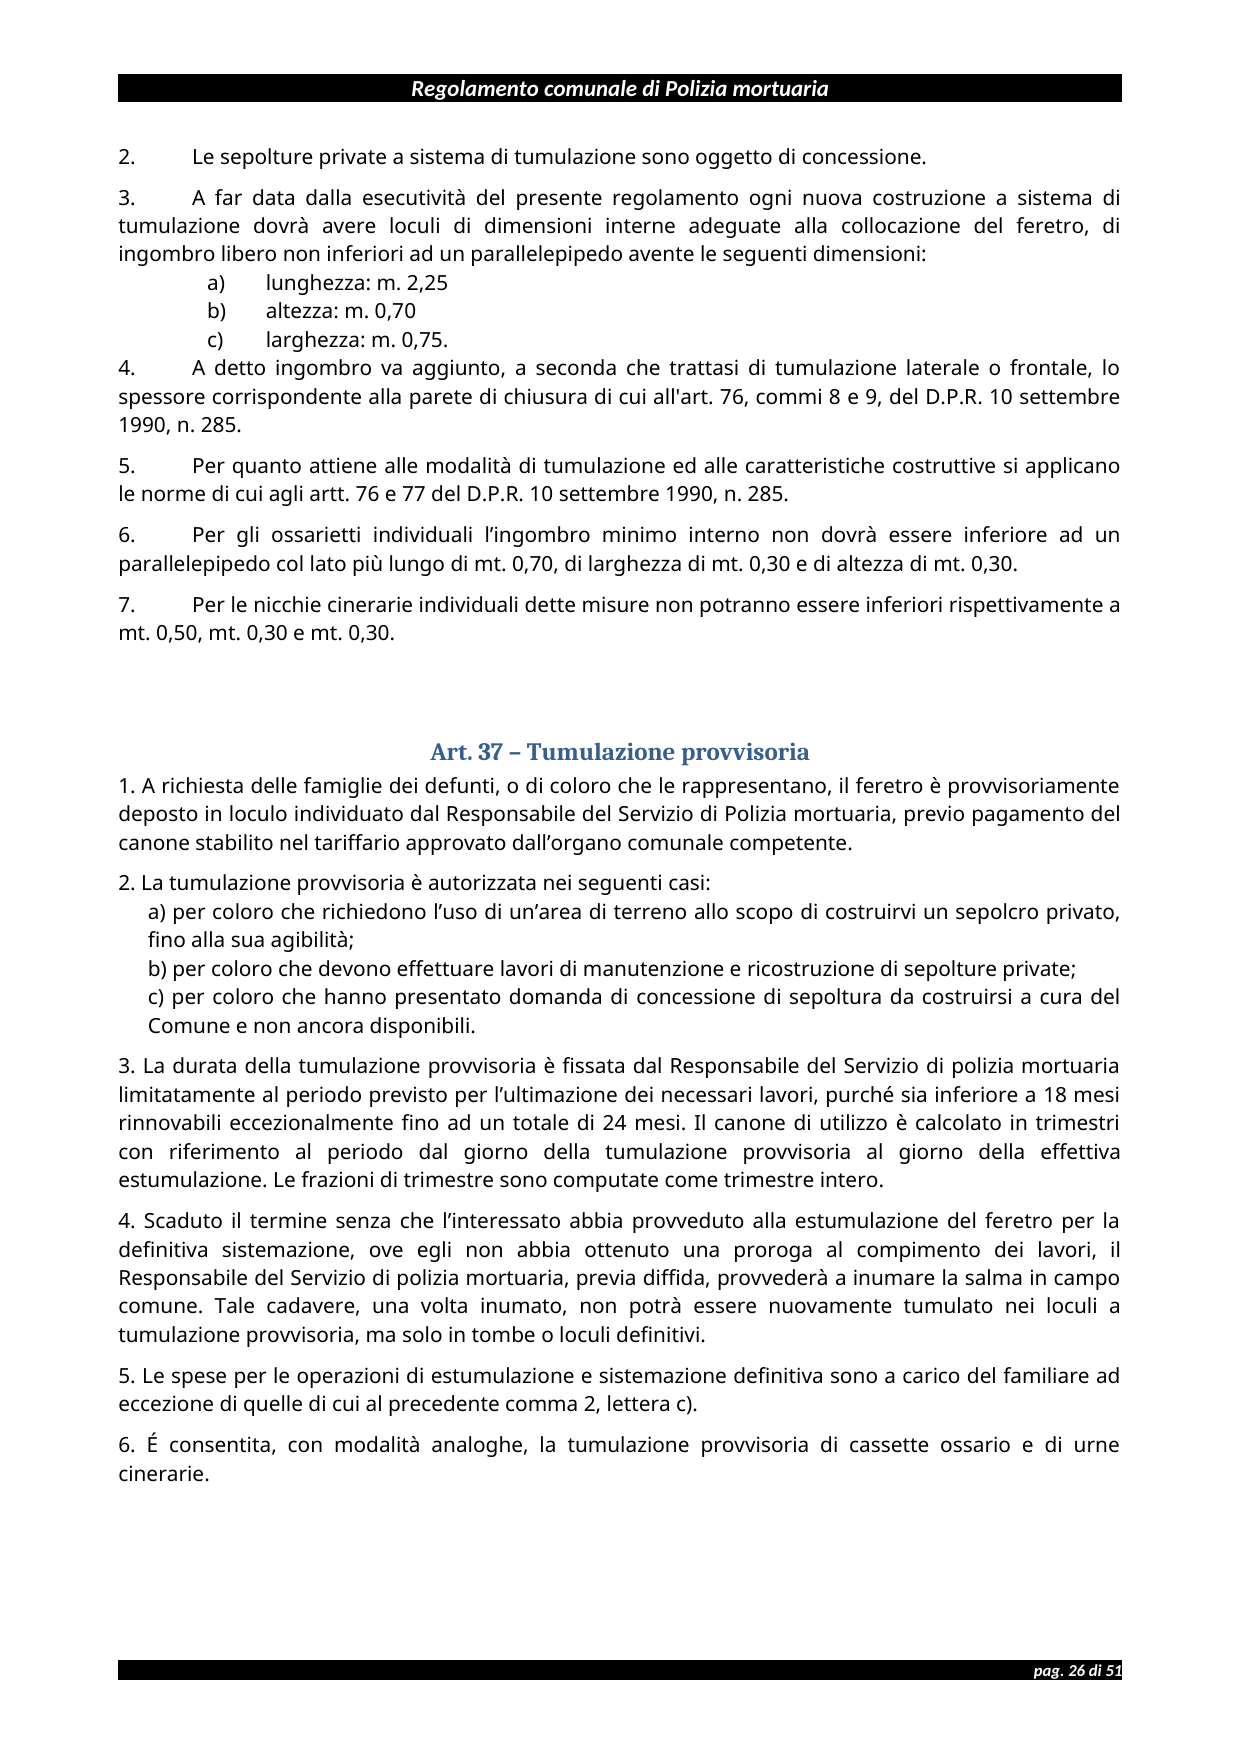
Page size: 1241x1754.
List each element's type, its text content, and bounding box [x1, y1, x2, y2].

text 6. É consentita, con modalità analoghe, la tumulazione provvisoria di cassette ossario e di urne cinerarie. [118, 1430, 1122, 1487]
text 3. La durata della tumulazione provvisoria è fissata dal Responsabile del Servizio di polizia mortuaria limitatamente al periodo previsto per l’ultimazione dei necessari lavori, purché sia inferiore a 18 mesi rinnovabili eccezionalmente fino ad un totale di 24 mesi. Il canone di utilizzo è calcolato in trimestri con riferimento al periodo dal giorno della tumulazione provvisoria al giorno della effettiva estumulazione. Le frazioni di trimestre sono computate come trimestre intero. [118, 1052, 1122, 1194]
list larghezza: m. 0,75. [207, 325, 1122, 353]
subtitle Art. 37 – Tumulazione provvisoria [118, 738, 1122, 766]
list A far data dalla esecutività del presente regolamento ogni nuova costruzione a sistema di tumulazione dovrà avere loculi di dimensioni interne adeguate alla collocazione del feretro, di ingombro libero non inferiori ad un parallelepipedo avente le seguenti dimensioni: [118, 183, 1122, 268]
list A detto ingombro va aggiunto, a seconda che trattasi di tumulazione laterale o frontale, lo spessore corrispondente alla parete di chiusura di cui all'art. 76, commi 8 e 9, del D.P.R. 10 settembre 1990, n. 285. [118, 353, 1122, 439]
text 2. La tumulazione provvisoria è autorizzata nei seguenti casi: [118, 868, 1122, 897]
text 4. Scaduto il termine senza che l’interessato abbia provveduto alla estumulazione del feretro per la definitiva sistemazione, ove egli non abbia ottenuto una proroga al compimento dei lavori, il Responsabile del Servizio di polizia mortuaria, previa diffida, provvederà a inumare la salma in campo comune. Tale cadavere, una volta inumato, non potrà essere nuovamente tumulato nei loculi a tumulazione provvisoria, ma solo in tombe o loculi definitivi. [118, 1206, 1122, 1348]
text a) per coloro che richiedono l’uso di un’area di terreno allo scopo di costruirvi un sepolcro privato, fino alla sua agibilità; [148, 897, 1122, 954]
list Per gli ossarietti individuali l’ingombro minimo interno non dovrà essere inferiore ad un parallelepipedo col lato più lungo di mt. 0,70, di larghezza di mt. 0,30 e di altezza di mt. 0,30. [118, 521, 1122, 577]
list Per le nicchie cinerarie individuali dette misure non potranno essere inferiori rispettivamente a mt. 0,50, mt. 0,30 e mt. 0,30. [118, 590, 1122, 647]
list altezza: m. 0,70 [207, 296, 1122, 325]
list Le sepolture private a sistema di tumulazione sono oggetto di concessione. [118, 142, 1122, 170]
list Per quanto attiene alle modalità di tumulazione ed alle caratteristiche costruttive si applicano le norme di cui agli artt. 76 e 77 del D.P.R. 10 settembre 1990, n. 285. [118, 451, 1122, 508]
text 1. A richiesta delle famiglie dei defunti, o di coloro che le rappresentano, il feretro è provvisoriamente deposto in loculo individuato dal Responsabile del Servizio di Polizia mortuaria, previo pagamento del canone stabilito nel tariffario approvato dall’organo comunale competente. [118, 771, 1122, 856]
list lunghezza: m. 2,25 [207, 268, 1122, 296]
text c) per coloro che hanno presentato domanda di concessione di sepoltura da costruirsi a cura del Comune e non ancora disponibili. [148, 982, 1122, 1039]
text b) per coloro che devono effettuare lavori di manutenzione e ricostruzione di sepolture private; [148, 954, 1122, 982]
text 5. Le spese per le operazioni di estumulazione e sistemazione definitiva sono a carico del familiare ad eccezione di quelle di cui al precedente comma 2, lettera c). [118, 1361, 1122, 1418]
